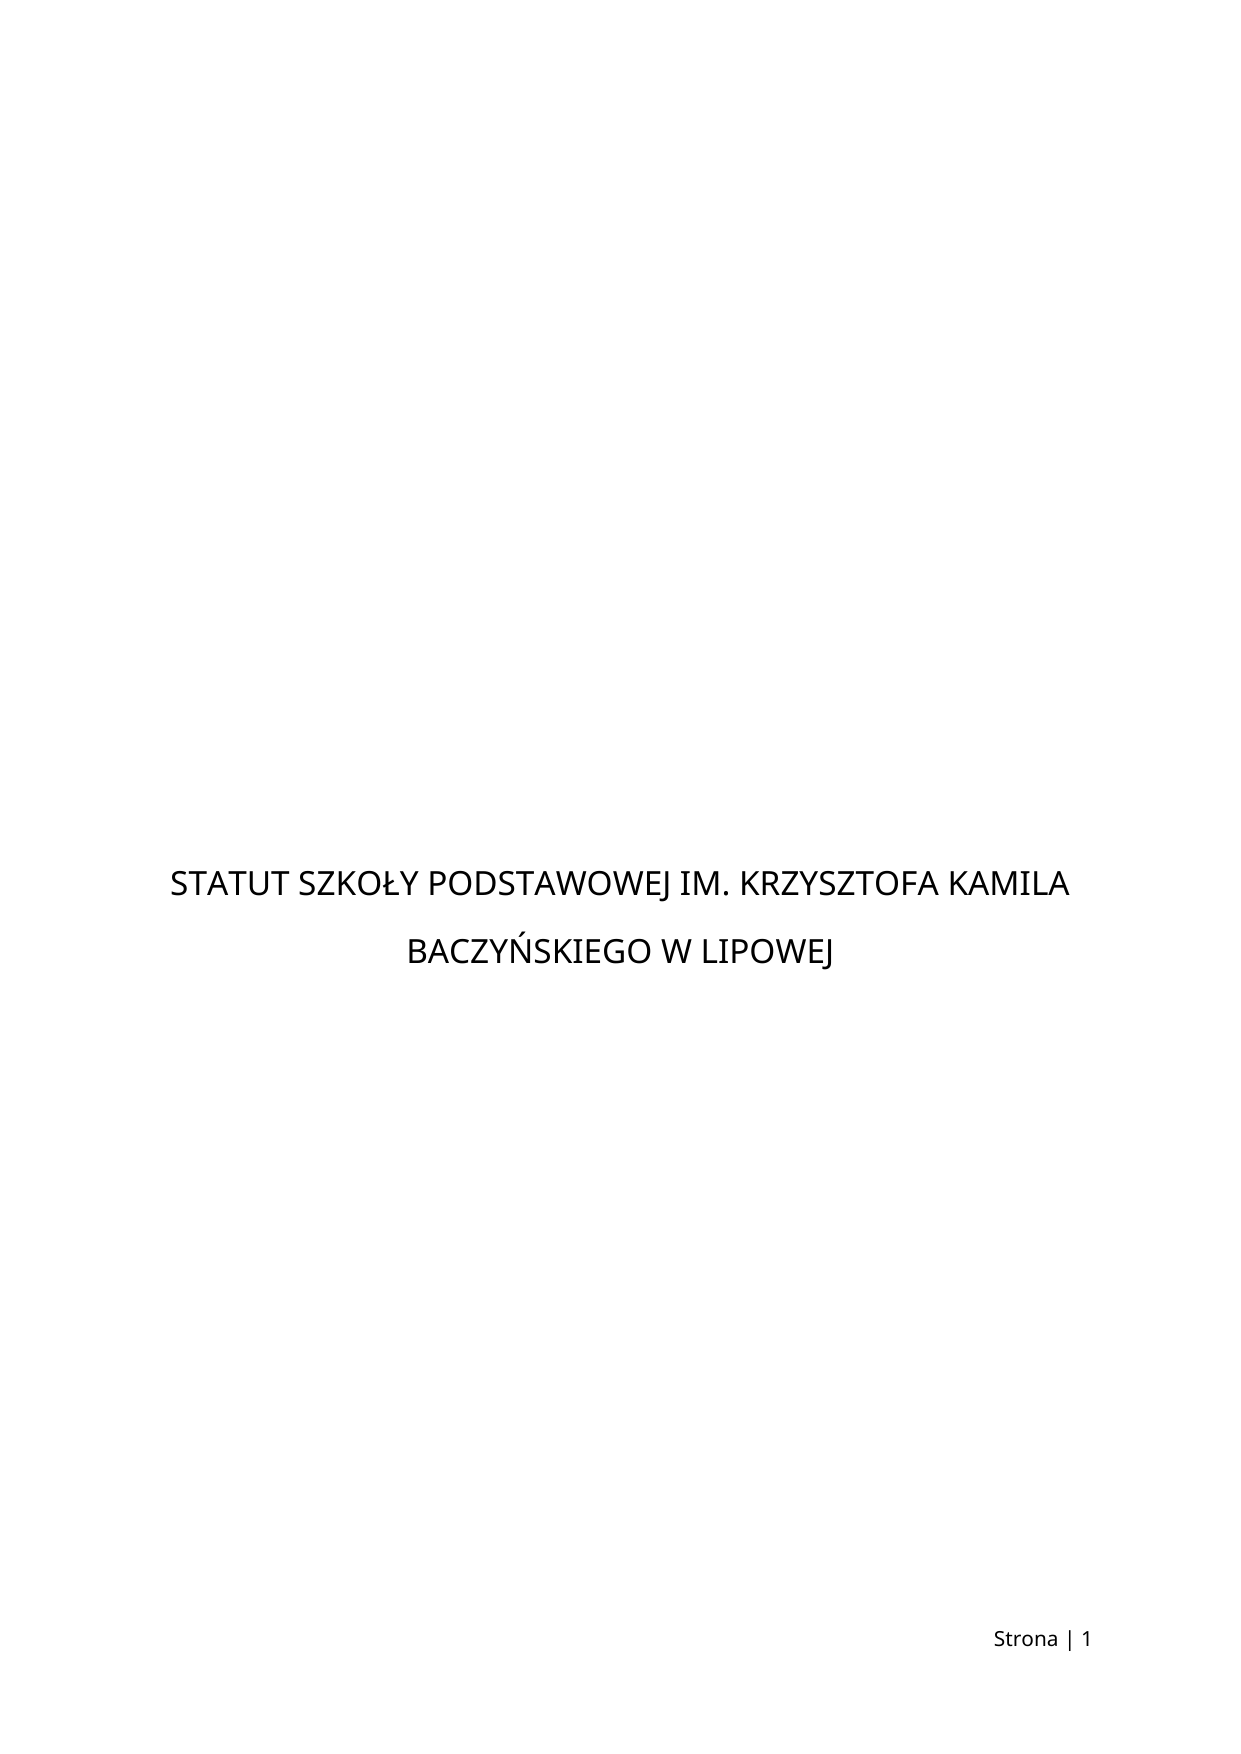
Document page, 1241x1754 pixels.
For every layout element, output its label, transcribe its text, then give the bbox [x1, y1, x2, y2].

text STATUT SZKOŁY PODSTAWOWEJ IM. KRZYSZTOFA KAMILA BACZYŃSKIEGO W LIPOWEJ [148, 859, 1093, 973]
